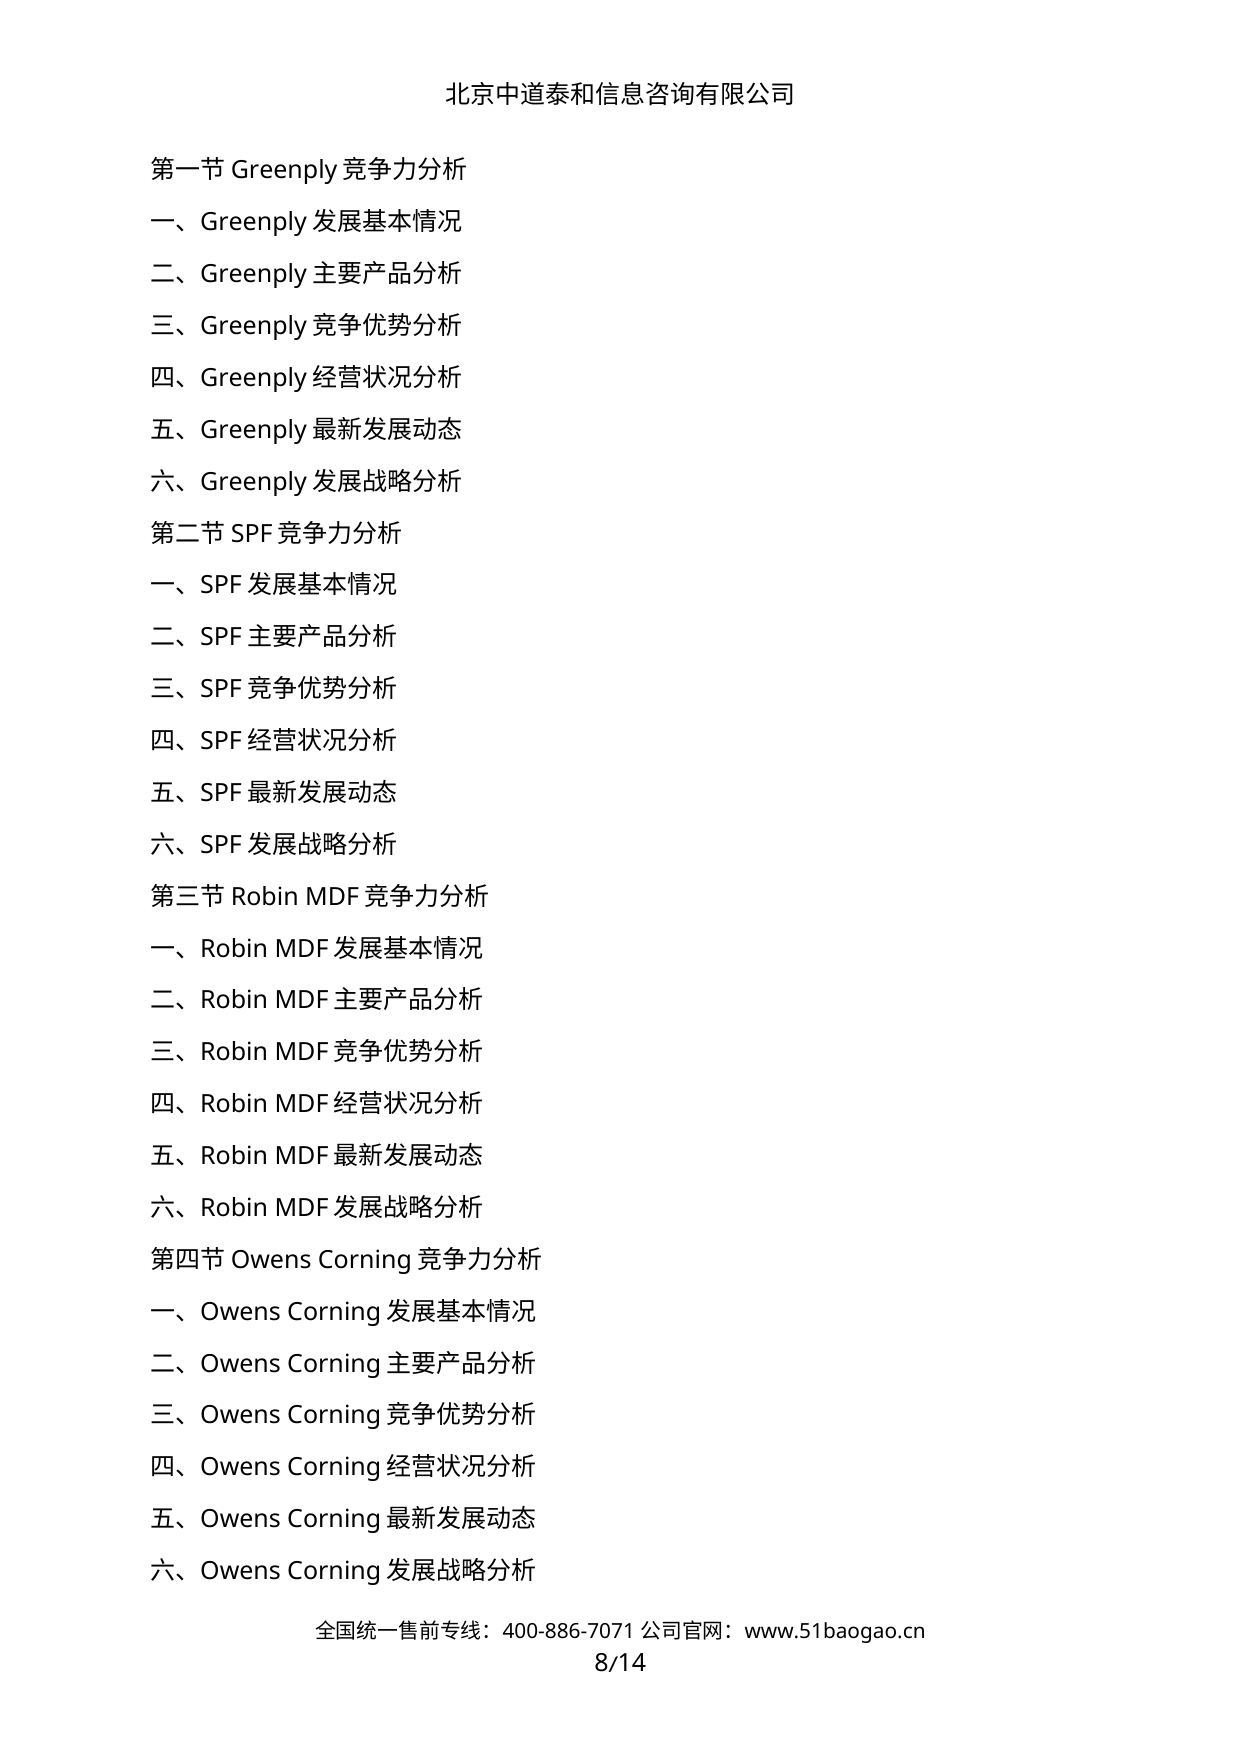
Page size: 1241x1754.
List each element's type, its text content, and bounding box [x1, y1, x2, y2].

text 五、SPF最新发展动态 [150, 772, 1090, 809]
text 三、Owens Corning竞争优势分析 [150, 1395, 1090, 1431]
text 第四节 Owens Corning竞争力分析 [150, 1239, 1090, 1276]
text 二、Robin MDF主要产品分析 [150, 980, 1090, 1016]
text 五、Owens Corning最新发展动态 [150, 1499, 1090, 1535]
text 一、Greenply发展基本情况 [150, 202, 1090, 238]
text 一、Owens Corning发展基本情况 [150, 1291, 1090, 1327]
text 一、Robin MDF发展基本情况 [150, 928, 1090, 964]
text 六、SPF发展战略分析 [150, 824, 1090, 861]
text 六、Owens Corning发展战略分析 [150, 1551, 1090, 1587]
text 四、Owens Corning经营状况分析 [150, 1447, 1090, 1483]
text 六、Greenply发展战略分析 [150, 461, 1090, 497]
text 四、Robin MDF经营状况分析 [150, 1084, 1090, 1120]
text 第三节 Robin MDF竞争力分析 [150, 876, 1090, 912]
text 六、Robin MDF发展战略分析 [150, 1187, 1090, 1224]
text 三、Greenply竞争优势分析 [150, 306, 1090, 342]
text 四、SPF经营状况分析 [150, 721, 1090, 757]
text 五、Greenply最新发展动态 [150, 409, 1090, 446]
text 四、Greenply经营状况分析 [150, 357, 1090, 394]
text 第二节 SPF竞争力分析 [150, 513, 1090, 549]
text 三、Robin MDF竞争优势分析 [150, 1032, 1090, 1068]
text 二、Owens Corning主要产品分析 [150, 1343, 1090, 1379]
text 二、Greenply主要产品分析 [150, 254, 1090, 290]
text 五、Robin MDF最新发展动态 [150, 1136, 1090, 1172]
text 一、SPF发展基本情况 [150, 565, 1090, 601]
text 三、SPF竞争优势分析 [150, 669, 1090, 705]
text 第一节 Greenply竞争力分析 [150, 150, 1090, 186]
text 二、SPF主要产品分析 [150, 617, 1090, 653]
